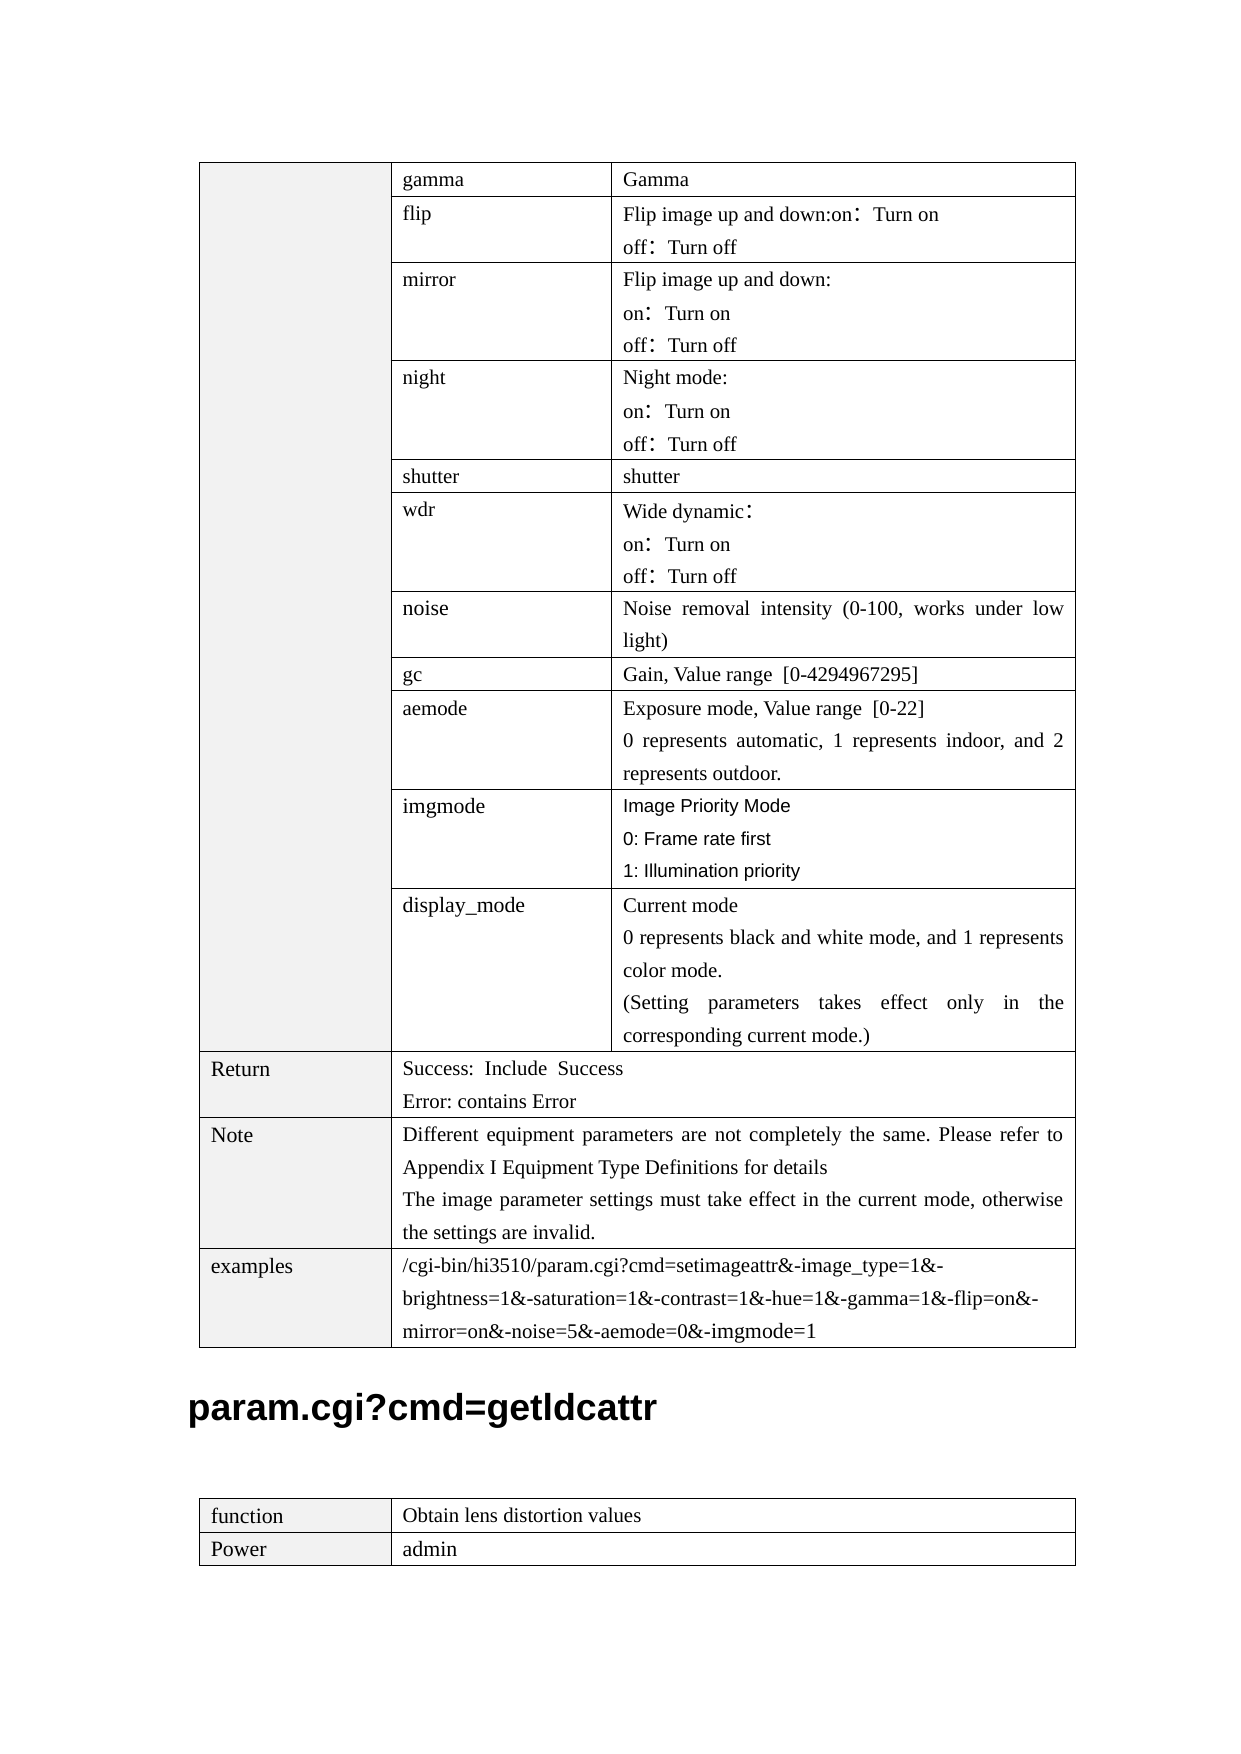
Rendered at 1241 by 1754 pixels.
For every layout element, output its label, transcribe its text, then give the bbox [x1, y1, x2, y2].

subtitle param.cgi?cmd=getldcattr [187, 1375, 1053, 1440]
table_cell Different equipment parameters are not completely the same. Please refer to Appendix I Equipment Type Definitions for details The image parameter settings must take effect in the current mode, otherwise the settings are invalid. [392, 1118, 1075, 1248]
table_cell gc [392, 658, 611, 690]
table_cell Noise removal intensity (0-100, works under low light) [612, 592, 1075, 657]
table_cell display_mode [392, 889, 611, 1051]
table_cell Current mode 0 represents black and white mode, and 1 represents color mode. (Setting parameters takes effect only in the corresponding current mode.) [612, 889, 1075, 1051]
table_cell gamma [392, 163, 611, 196]
table_cell Flip image up and down: on：Turn on off：Turn off [612, 263, 1075, 360]
table_cell night [392, 361, 611, 459]
table_cell examples [200, 1249, 391, 1347]
table_cell admin [392, 1533, 1075, 1565]
table_header Obtain lens distortion values [392, 1499, 1075, 1532]
table_cell Gamma [612, 163, 1075, 196]
table_cell shutter [392, 460, 611, 492]
table_header function [200, 1499, 391, 1532]
table_cell mirror [392, 263, 611, 360]
table_cell Wide dynamic： on：Turn on off：Turn off [612, 493, 1075, 591]
table_cell Note [200, 1118, 391, 1248]
table_cell shutter [612, 460, 1075, 492]
table_cell flip [392, 197, 611, 262]
table_cell aemode [392, 691, 611, 789]
table_cell Exposure mode, Value range [0-22] 0 represents automatic, 1 represents indoor, and 2 represents outdoor. [612, 691, 1075, 789]
table_cell imgmode [392, 790, 611, 887]
table_cell Flip image up and down:on：Turn on off：Turn off [612, 197, 1075, 262]
table_cell wdr [392, 493, 611, 591]
table_cell /cgi-bin/hi3510/param.cgi?cmd=setimageattr&-image_type=1&-brightness=1&-saturation=1&-contrast=1&-hue=1&-gamma=1&-flip=on&-mirror=on&-noise=5&-aemode=0&-imgmode=1 [392, 1249, 1075, 1347]
table_cell Image Priority Mode 0: Frame rate first 1: Illumination priority [612, 790, 1075, 887]
table_cell Night mode: on：Turn on off：Turn off [612, 361, 1075, 459]
table_cell noise [392, 592, 611, 657]
table_cell Power [200, 1533, 391, 1565]
table_cell Gain, Value range [0-4294967295] [612, 658, 1075, 690]
table_cell Return [200, 1052, 391, 1117]
table_cell Success: Include Success Error: contains Error [392, 1052, 1075, 1117]
